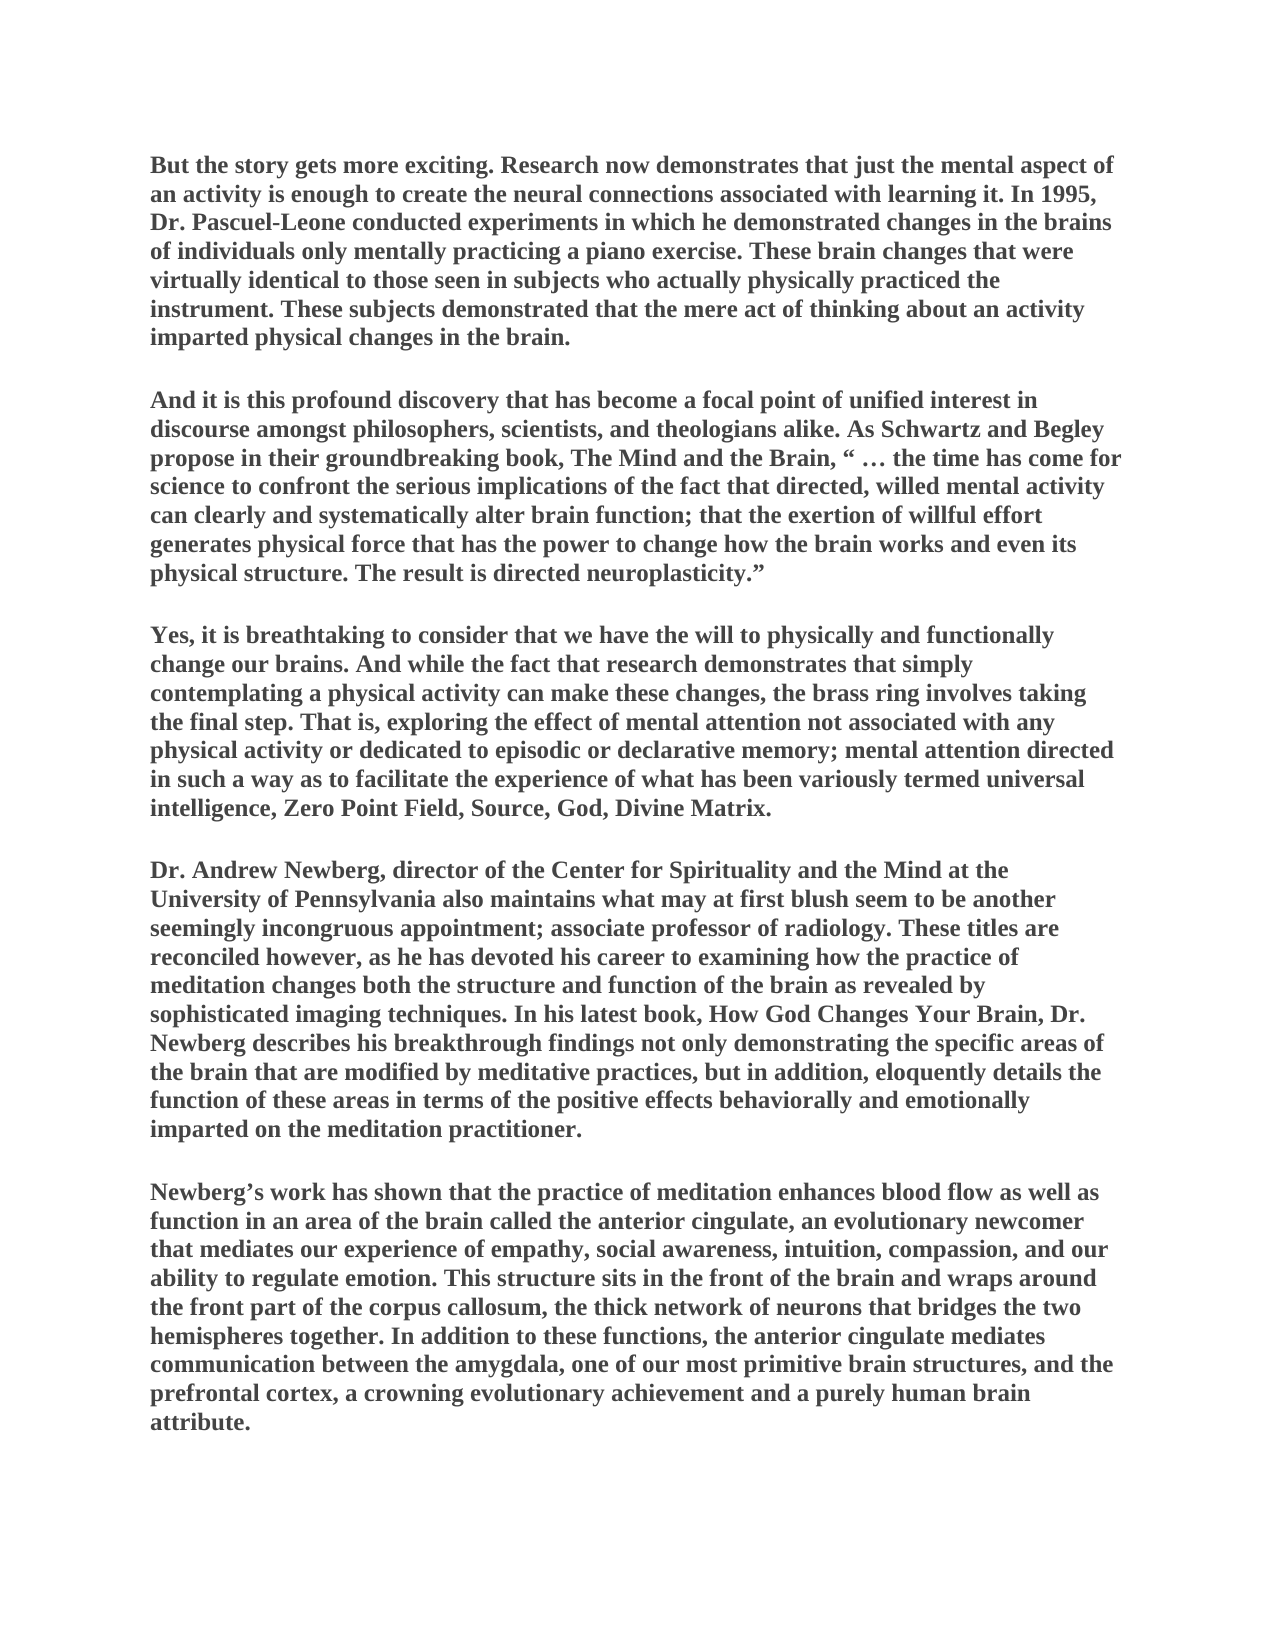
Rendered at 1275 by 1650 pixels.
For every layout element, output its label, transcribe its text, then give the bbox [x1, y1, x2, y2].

text Yes, it is breathtaking to consider that we have the will to physically and functionally change our brains. And while the fact that research demonstrates that simply contemplating a physical activity can make these changes, the brass ring involves taking the final step. That is, exploring the effect of mental attention not associated with any physical activity or dedicated to episodic or declarative memory; mental attention directed in such a way as to facilitate the experience of what has been variously termed universal intelligence, Zero Point Field, Source, God, Divine Matrix. [150, 620, 1125, 822]
text But the story gets more exciting. Research now demonstrates that just the mental aspect of an activity is enough to create the neural connections associated with learning it. In 1995, Dr. Pascuel-Leone conducted experiments in which he demonstrated changes in the brains of individuals only mentally practicing a piano exercise. These brain changes that were virtually identical to those seen in subjects who actually physically practiced the instrument. These subjects demonstrated that the mere act of thinking about an activity imparted physical changes in the brain. [150, 150, 1125, 351]
text Dr. Andrew Newberg, director of the Center for Spirituality and the Mind at the University of Pennsylvania also maintains what may at first blush seem to be another seemingly incongruous appointment; associate professor of radiology. These titles are reconciled however, as he has devoted his career to examining how the practice of meditation changes both the structure and function of the brain as revealed by sophisticated imaging techniques. In his latest book, How God Changes Your Brain, Dr. Newberg describes his breakthrough findings not only demonstrating the specific areas of the brain that are modified by meditative practices, but in addition, eloquently details the function of these areas in terms of the positive effects behaviorally and emotionally imparted on the meditation practitioner. [150, 856, 1125, 1143]
text And it is this profound discovery that has become a focal point of unified interest in discourse amongst philosophers, scientists, and theologians alike. As Schwartz and Begley propose in their groundbreaking book, The Mind and the Brain, “ … the time has come for science to confront the serious implications of the fact that directed, willed mental activity can clearly and systematically alter brain function; that the exertion of willful effort generates physical force that has the power to change how the brain works and even its physical structure. The result is directed neuroplasticity.” [150, 385, 1125, 586]
text Newberg’s work has shown that the practice of meditation enhances blood flow as well as function in an area of the brain called the anterior cingulate, an evolutionary newcomer that mediates our experience of empathy, social awareness, intuition, compassion, and our ability to regulate emotion. This structure sits in the front of the brain and wraps around the front part of the corpus callosum, the thick network of neurons that bridges the two hemispheres together. In addition to these functions, the anterior cingulate mediates communication between the amygdala, one of our most primitive brain structures, and the prefrontal cortex, a crowning evolutionary achievement and a purely human brain attribute. [150, 1177, 1125, 1436]
